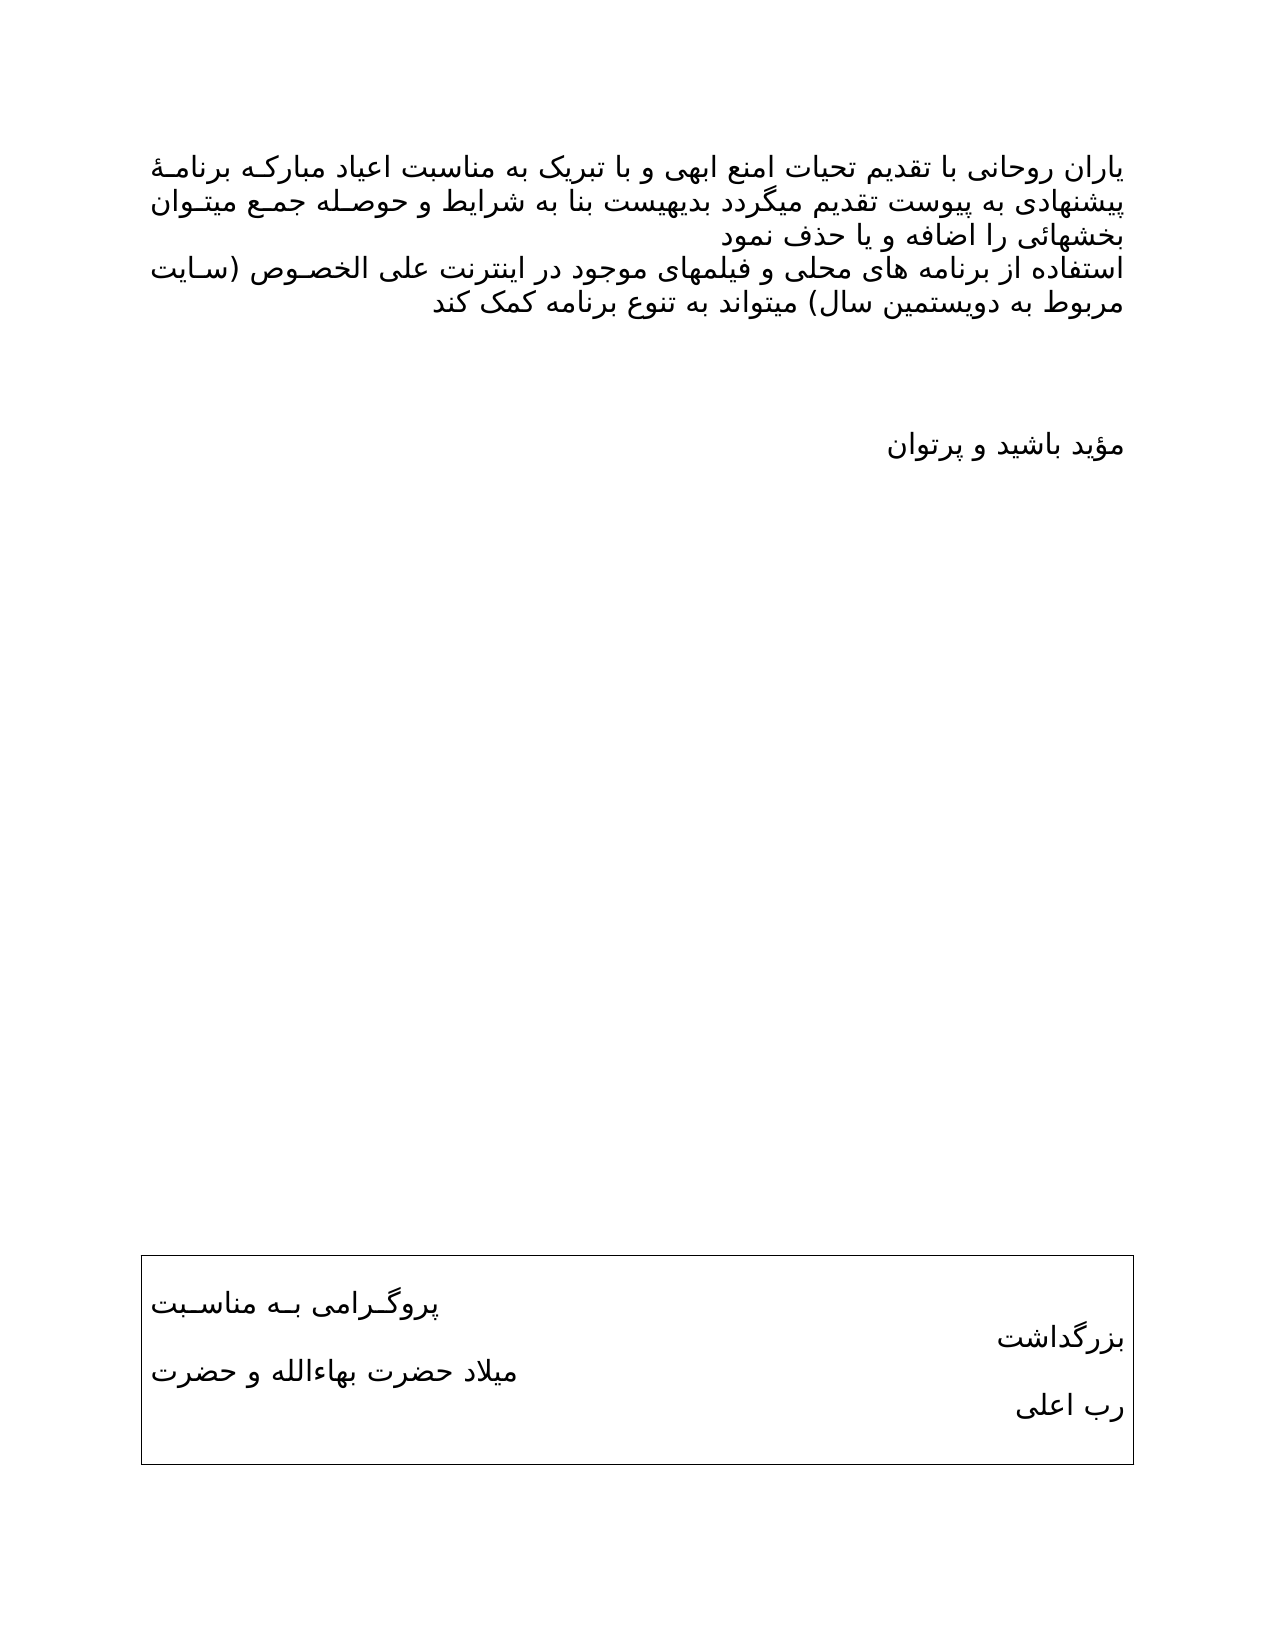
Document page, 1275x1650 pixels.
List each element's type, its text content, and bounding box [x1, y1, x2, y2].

text پروگرامی به مناسبت بزرگداشت [150, 1286, 1125, 1354]
text مؤید باشید و پرتوان [150, 399, 1125, 461]
text میلاد حضرت بهاءالله و حضرت رب اعلی [150, 1354, 1125, 1422]
text یاران روحانی با تقدیم تحیات امنع ابهی و با تبریک به مناسبت اعیاد مبارکه برنامۀ پیشنهادی به پیوست تقدیم میگردد بدیهیست بنا به شرایط و حوصله جمع میتوان بخشهائی را اضافه و یا حذف نمود [150, 150, 1125, 252]
text استفاده از برنامه های محلی و فیلمهای موجود در اینترنت علی الخصوص (سایت مربوط به دویستمین سال) میتواند به تنوع برنامه کمک کند [150, 252, 1125, 320]
